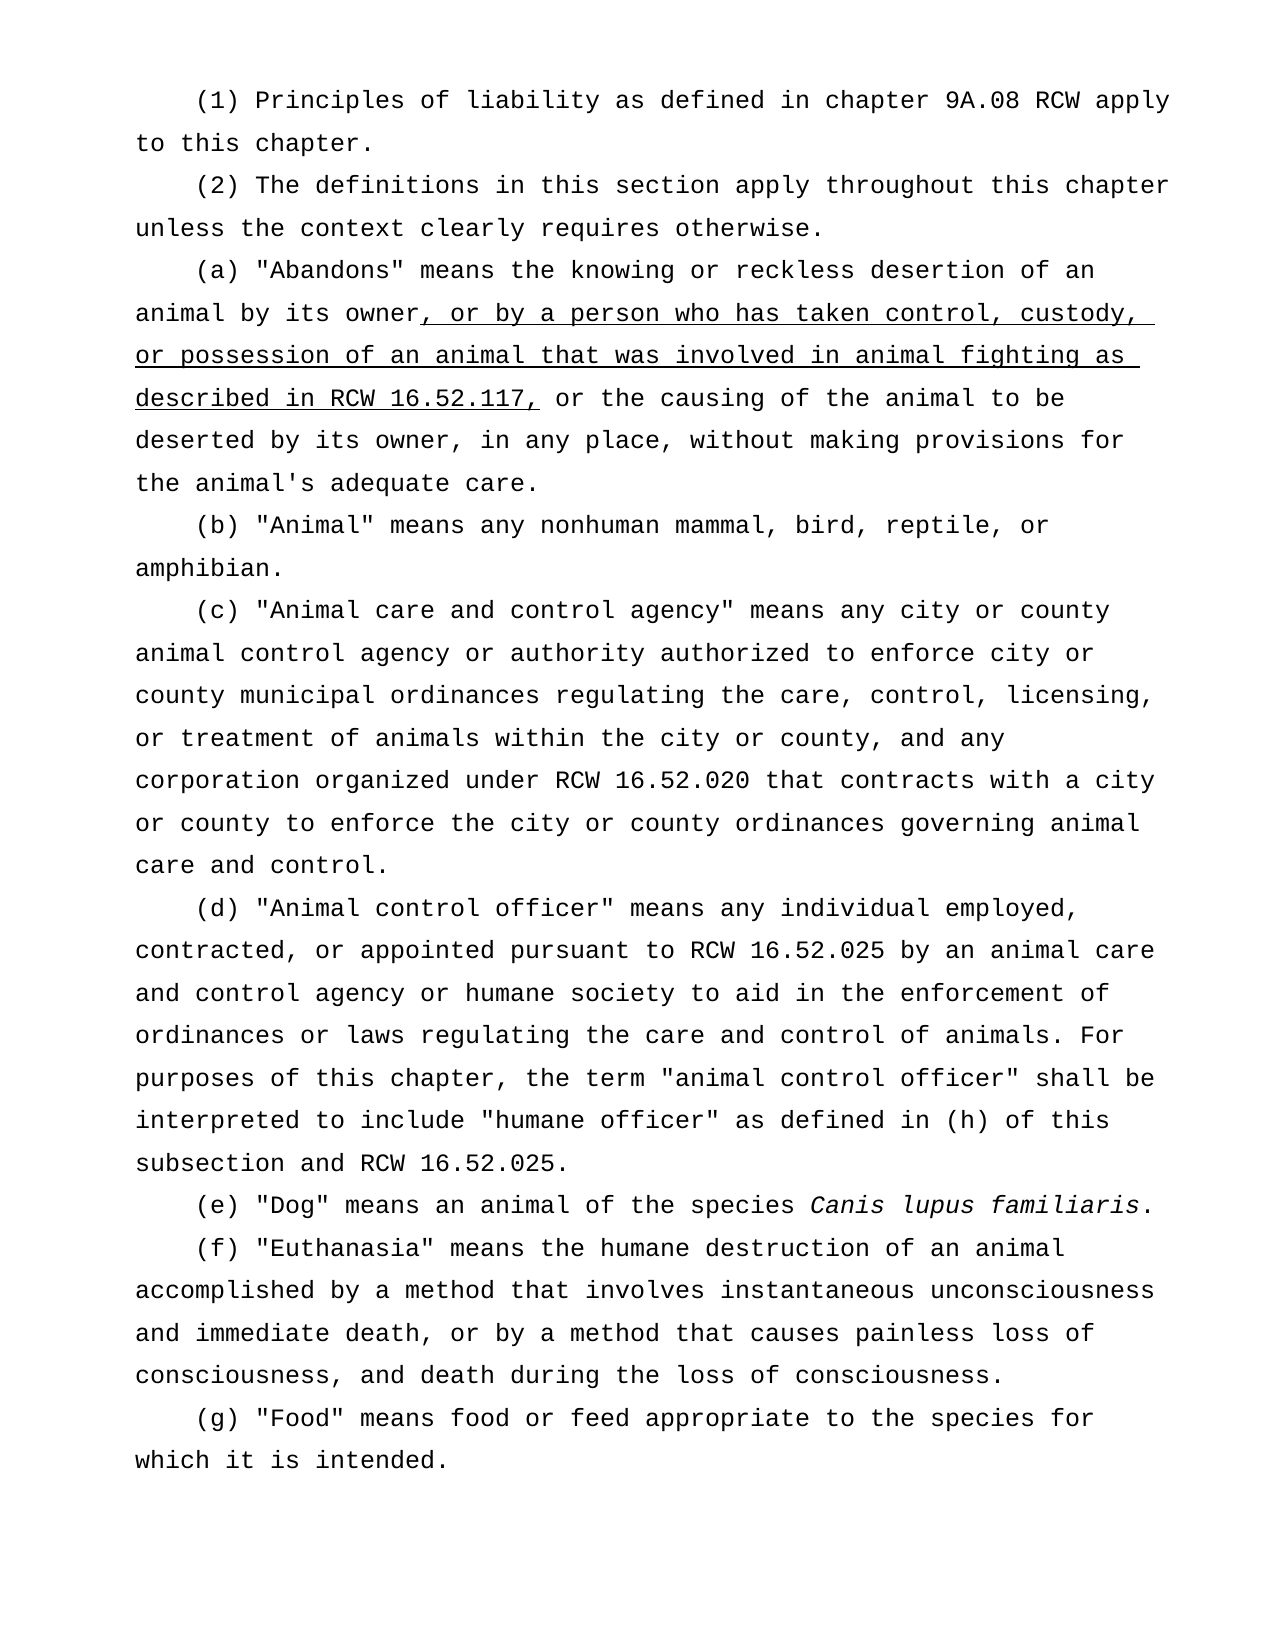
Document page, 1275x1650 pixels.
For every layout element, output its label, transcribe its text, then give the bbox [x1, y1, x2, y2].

text (e) "Dog" means an animal of the species Canis lupus familiaris. [135, 1180, 1170, 1222]
text (2) The definitions in this section apply throughout this chapter unless the context clearly requires otherwise. [135, 160, 1170, 245]
text (c) "Animal care and control agency" means any city or county animal control agency or authority authorized to enforce city or county municipal ordinances regulating the care, control, licensing, or treatment of animals within the city or county, and any corporation organized under RCW 16.52.020 that contracts with a city or county to enforce the city or county ordinances governing animal care and control. [135, 585, 1170, 882]
text (a) "Abandons" means the knowing or reckless desertion of an animal by its owner, or by a person who has taken control, custody, or possession of an animal that was involved in animal fighting as described in RCW 16.52.117, or the causing of the animal to be deserted by its owner, in any place, without making provisions for the animal's adequate care. [135, 245, 1170, 500]
text (f) "Euthanasia" means the humane destruction of an animal accomplished by a method that involves instantaneous unconsciousness and immediate death, or by a method that causes painless loss of consciousness, and death during the loss of consciousness. [135, 1222, 1170, 1392]
text (g) "Food" means food or feed appropriate to the species for which it is intended. [135, 1392, 1170, 1477]
text (b) "Animal" means any nonhuman mammal, bird, reptile, or amphibian. [135, 500, 1170, 585]
text (d) "Animal control officer" means any individual employed, contracted, or appointed pursuant to RCW 16.52.025 by an animal care and control agency or humane society to aid in the enforcement of ordinances or laws regulating the care and control of animals. For purposes of this chapter, the term "animal control officer" shall be interpreted to include "humane officer" as defined in (h) of this subsection and RCW 16.52.025. [135, 882, 1170, 1180]
text (1) Principles of liability as defined in chapter 9A.08 RCW apply to this chapter. [135, 75, 1170, 160]
